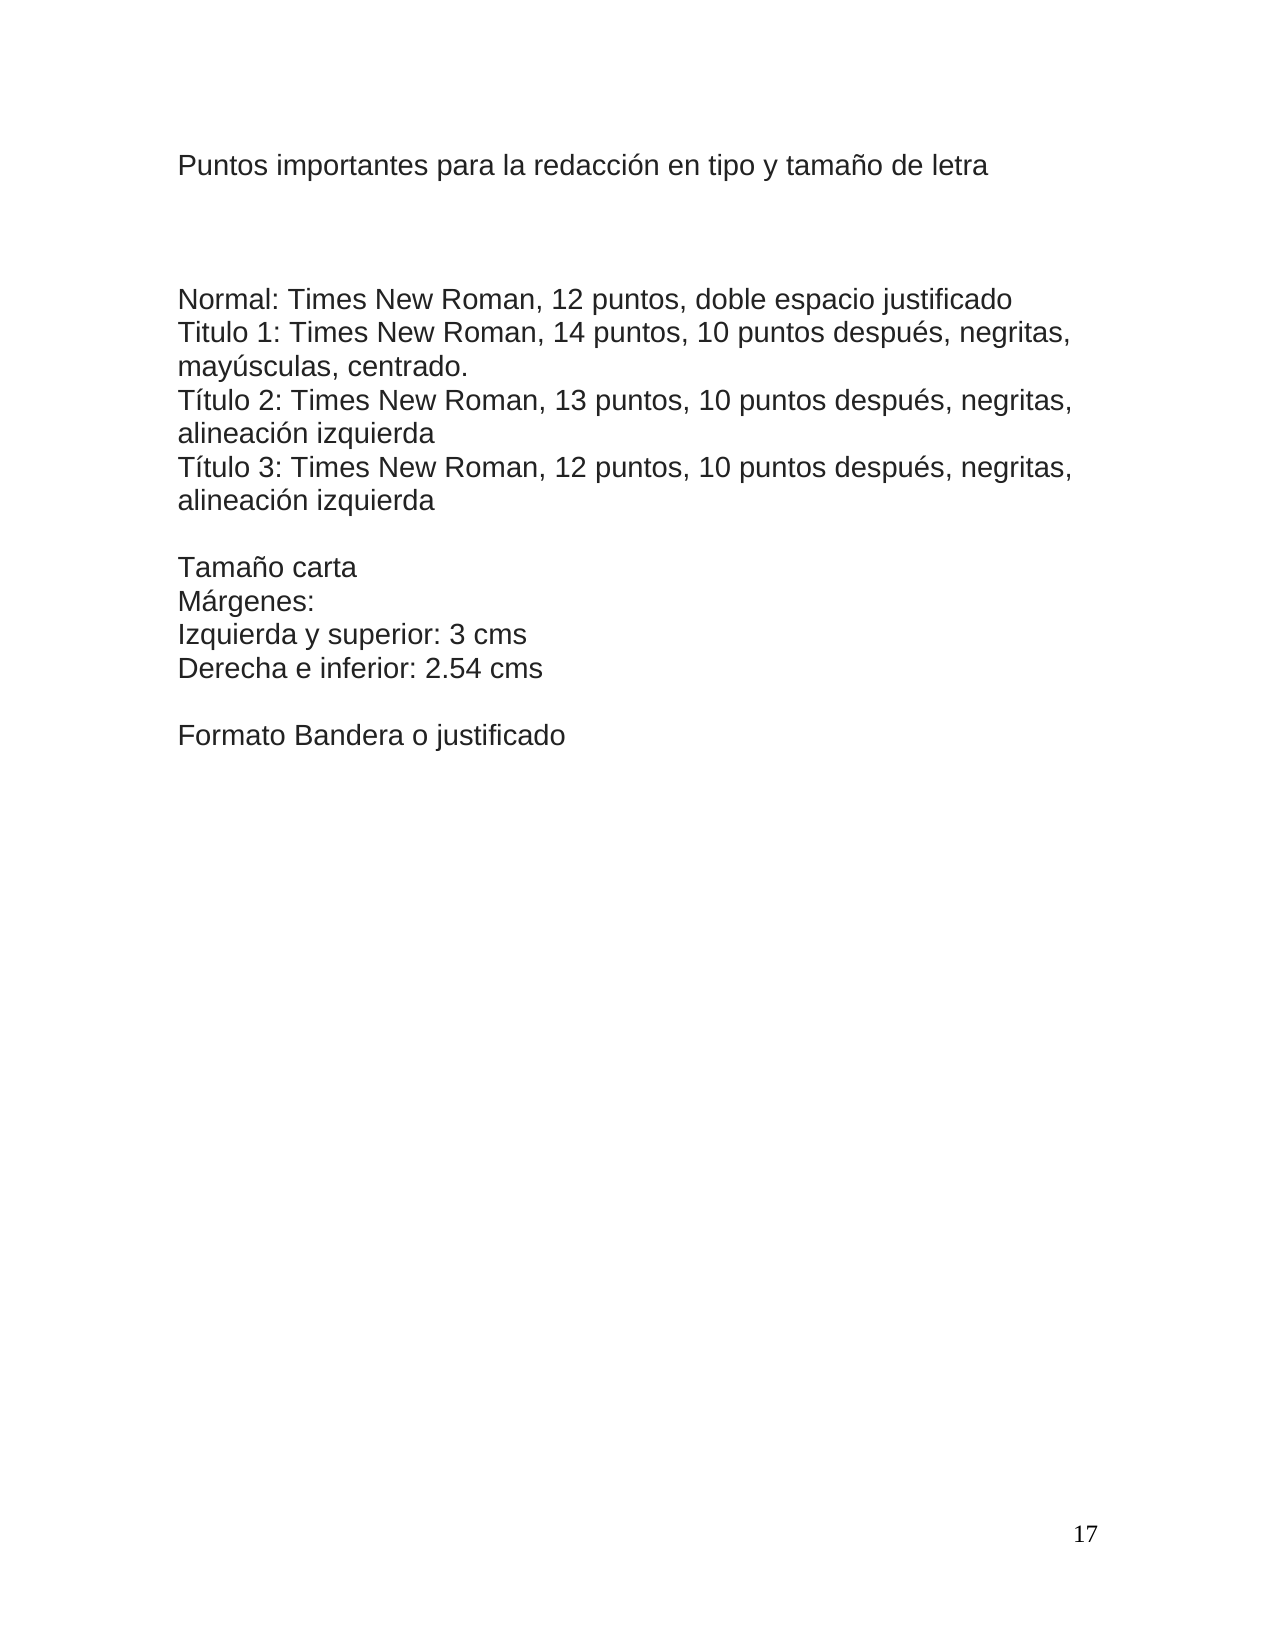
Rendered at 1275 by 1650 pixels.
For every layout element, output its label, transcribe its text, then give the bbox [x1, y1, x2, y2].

text Normal: Times New Roman, 12 puntos, doble espacio justificado [177, 282, 1098, 315]
text Formato Bandera o justificado [177, 718, 1098, 751]
text Puntos importantes para la redacción en tipo y tamaño de letra [177, 148, 1098, 181]
text Márgenes: [177, 584, 1098, 617]
text Tamaño carta [177, 550, 1098, 584]
text Titulo 1: Times New Roman, 14 puntos, 10 puntos después, negritas, mayúsculas, centrado. [177, 315, 1098, 382]
text Izquierda y superior: 3 cms [177, 617, 1098, 651]
text Título 2: Times New Roman, 13 puntos, 10 puntos después, negritas, alineación izquierda [177, 382, 1098, 449]
text Derecha e inferior: 2.54 cms [177, 651, 1098, 684]
text Título 3: Times New Roman, 12 puntos, 10 puntos después, negritas, alineación izquierda [177, 449, 1098, 517]
